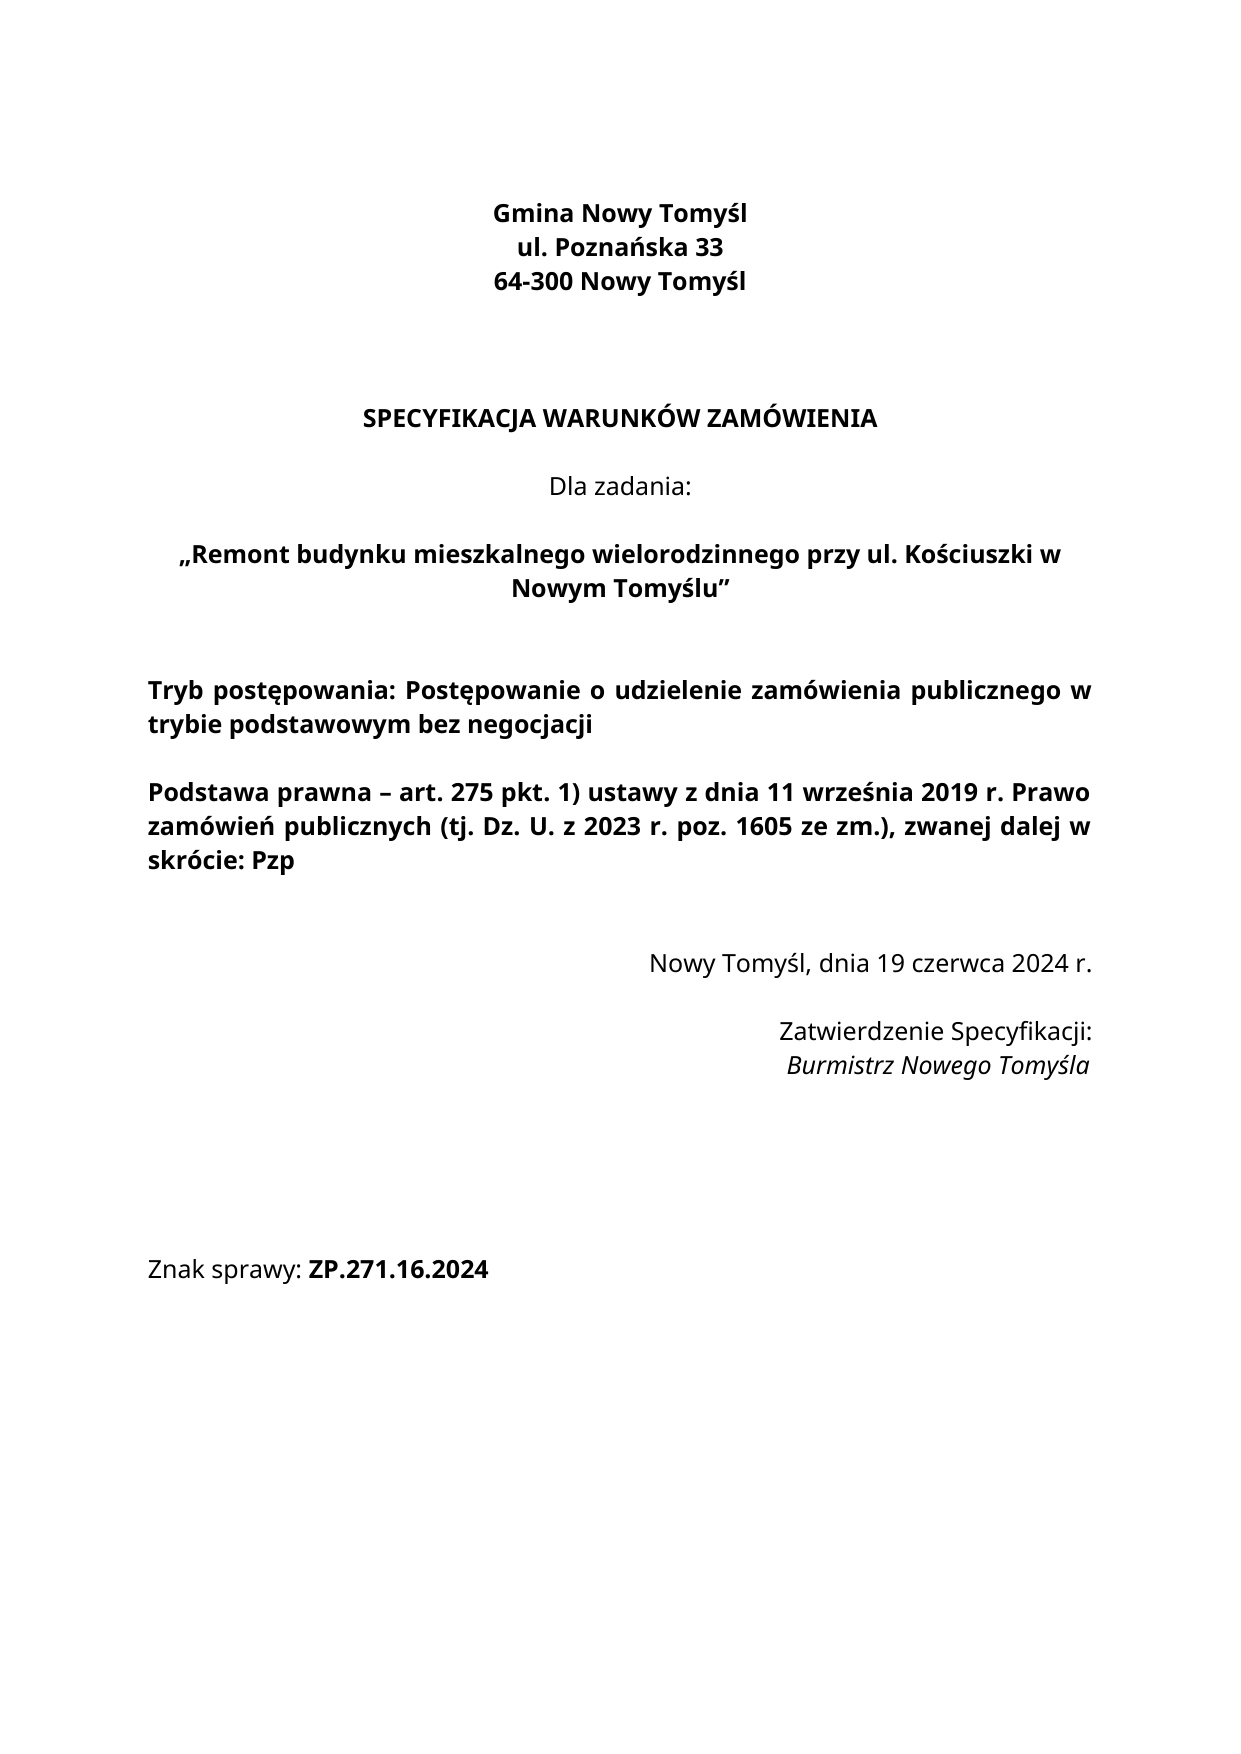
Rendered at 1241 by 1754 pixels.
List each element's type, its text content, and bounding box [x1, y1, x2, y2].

text Burmistrz Nowego Tomyśla [502, 1047, 1093, 1081]
text SPECYFIKACJA WARUNKÓW ZAMÓWIENIA [148, 400, 1093, 434]
text Nowy Tomyśl, dnia 19 czerwca 2024 r. [148, 945, 1093, 979]
text Znak sprawy: ZP.271.16.2024 [148, 1252, 1093, 1286]
text Zatwierdzenie Specyfikacji: [502, 1013, 1093, 1047]
text „Remont budynku mieszkalnego wielorodzinnego przy ul. Kościuszki w Nowym Tomyślu” [148, 536, 1093, 604]
text Podstawa prawna – art. 275 pkt. 1) ustawy z dnia 11 września 2019 r. Prawo zamówień publicznych (tj. Dz. U. z 2023 r. poz. 1605 ze zm.), zwanej dalej w skrócie: Pzp [148, 775, 1093, 877]
text Gmina Nowy Tomyśl [148, 196, 1093, 230]
text Tryb postępowania: Postępowanie o udzielenie zamówienia publicznego w trybie podstawowym bez negocjacji [148, 673, 1093, 741]
text 64-300 Nowy Tomyśl [148, 264, 1093, 298]
text ul. Poznańska 33 [148, 230, 1093, 264]
text Dla zadania: [148, 468, 1093, 502]
